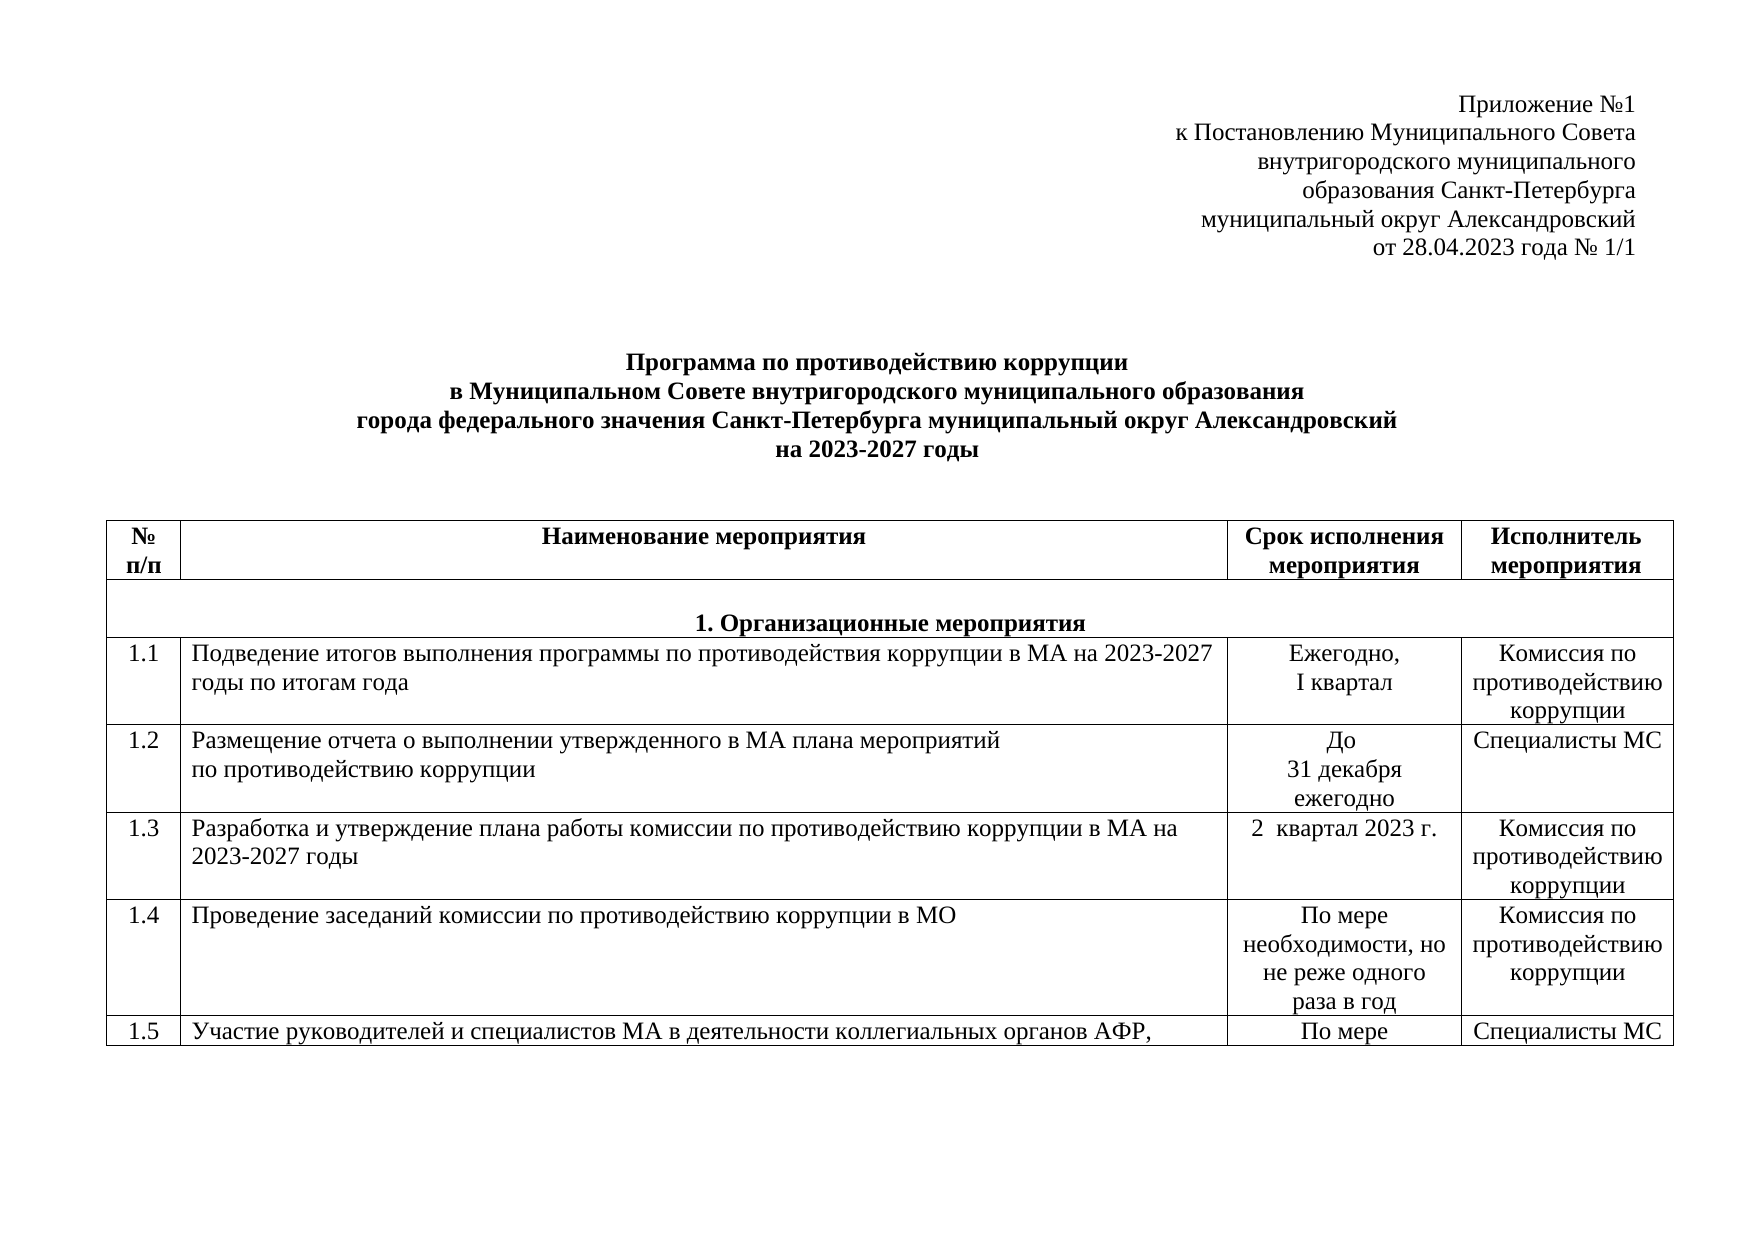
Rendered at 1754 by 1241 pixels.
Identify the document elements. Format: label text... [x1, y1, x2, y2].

table_cell 1.1 [107, 638, 180, 724]
text к Постановлению Муниципального Совета [118, 117, 1636, 146]
table_cell Комиссия по противодействию коррупции [1462, 813, 1673, 899]
table_cell Проведение заседаний комиссии по противодействию коррупции в МО [181, 900, 1227, 1015]
table_header № п/п [107, 521, 180, 578]
table_cell 2 квартал 2023 г. [1228, 813, 1461, 899]
text муниципальный округ Александровский [118, 204, 1636, 232]
text Программа по противодействию коррупции [118, 347, 1636, 376]
table_header Срок исполнения мероприятия [1228, 521, 1461, 578]
table_cell 1.4 [107, 900, 180, 1015]
text Приложение №1 [118, 89, 1636, 117]
table_header Исполнитель мероприятия [1462, 521, 1673, 578]
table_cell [1228, 1016, 1461, 1045]
table_cell Ежегодно, I квартал [1228, 638, 1461, 724]
table_header Наименование мероприятия [181, 521, 1227, 578]
text в Муниципальном Совете внутригородского муниципального образования [118, 376, 1636, 405]
table_cell 1. Организационные мероприятия [107, 580, 1673, 637]
text образования Санкт-Петербурга [118, 175, 1636, 204]
table_cell 1.5 [107, 1016, 180, 1045]
table_cell Специалисты МС [1462, 1016, 1673, 1045]
table_cell По мере необходимости, но не реже одного раза в год [1228, 900, 1461, 1015]
table_cell 1.3 [107, 813, 180, 899]
table_cell Комиссия по противодействию коррупции [1462, 900, 1673, 1015]
text на 2023-2027 годы [118, 434, 1636, 462]
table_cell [181, 1016, 1227, 1045]
table_cell Комиссия по противодействию коррупции [1462, 638, 1673, 724]
table_cell Разработка и утверждение плана работы комиссии по противодействию коррупции в МА на 2023-2027 годы [181, 813, 1227, 899]
table_cell 1.2 [107, 725, 180, 812]
text от 28.04.2023 года № 1/1 [118, 232, 1636, 261]
text города федерального значения Санкт-Петербурга муниципальный округ Александровский [118, 405, 1636, 434]
table_cell Размещение отчета о выполнении утвержденного в МА плана мероприятий по противодействию коррупции [181, 725, 1227, 812]
table_cell До 31 декабря ежегодно [1228, 725, 1461, 812]
table_cell Специалисты МС [1462, 725, 1673, 812]
table_cell Подведение итогов выполнения программы по противодействия коррупции в МА на 2023-2027 годы по итогам года [181, 638, 1227, 724]
text внутригородского муниципального [118, 146, 1636, 175]
